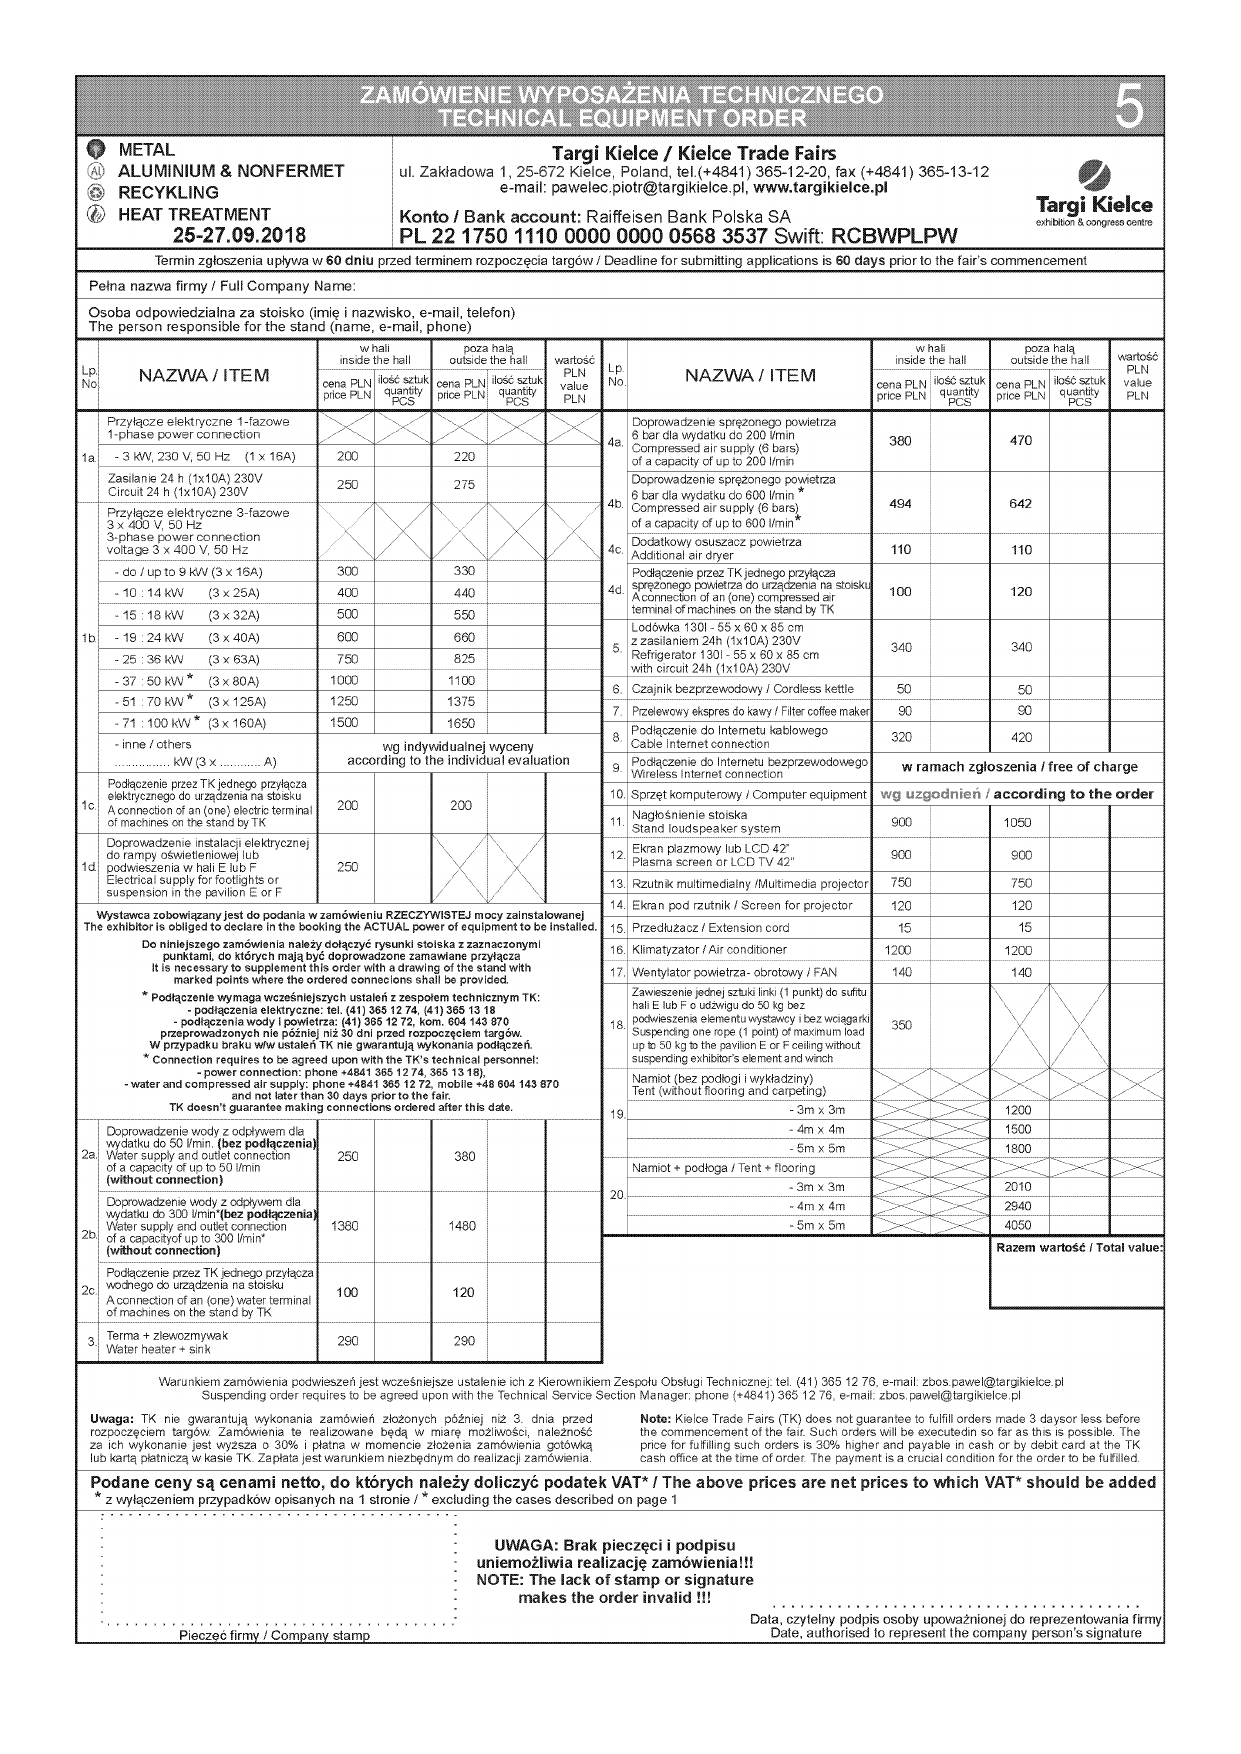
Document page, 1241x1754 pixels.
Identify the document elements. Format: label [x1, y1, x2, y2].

picture [75, 75, 1166, 1644]
